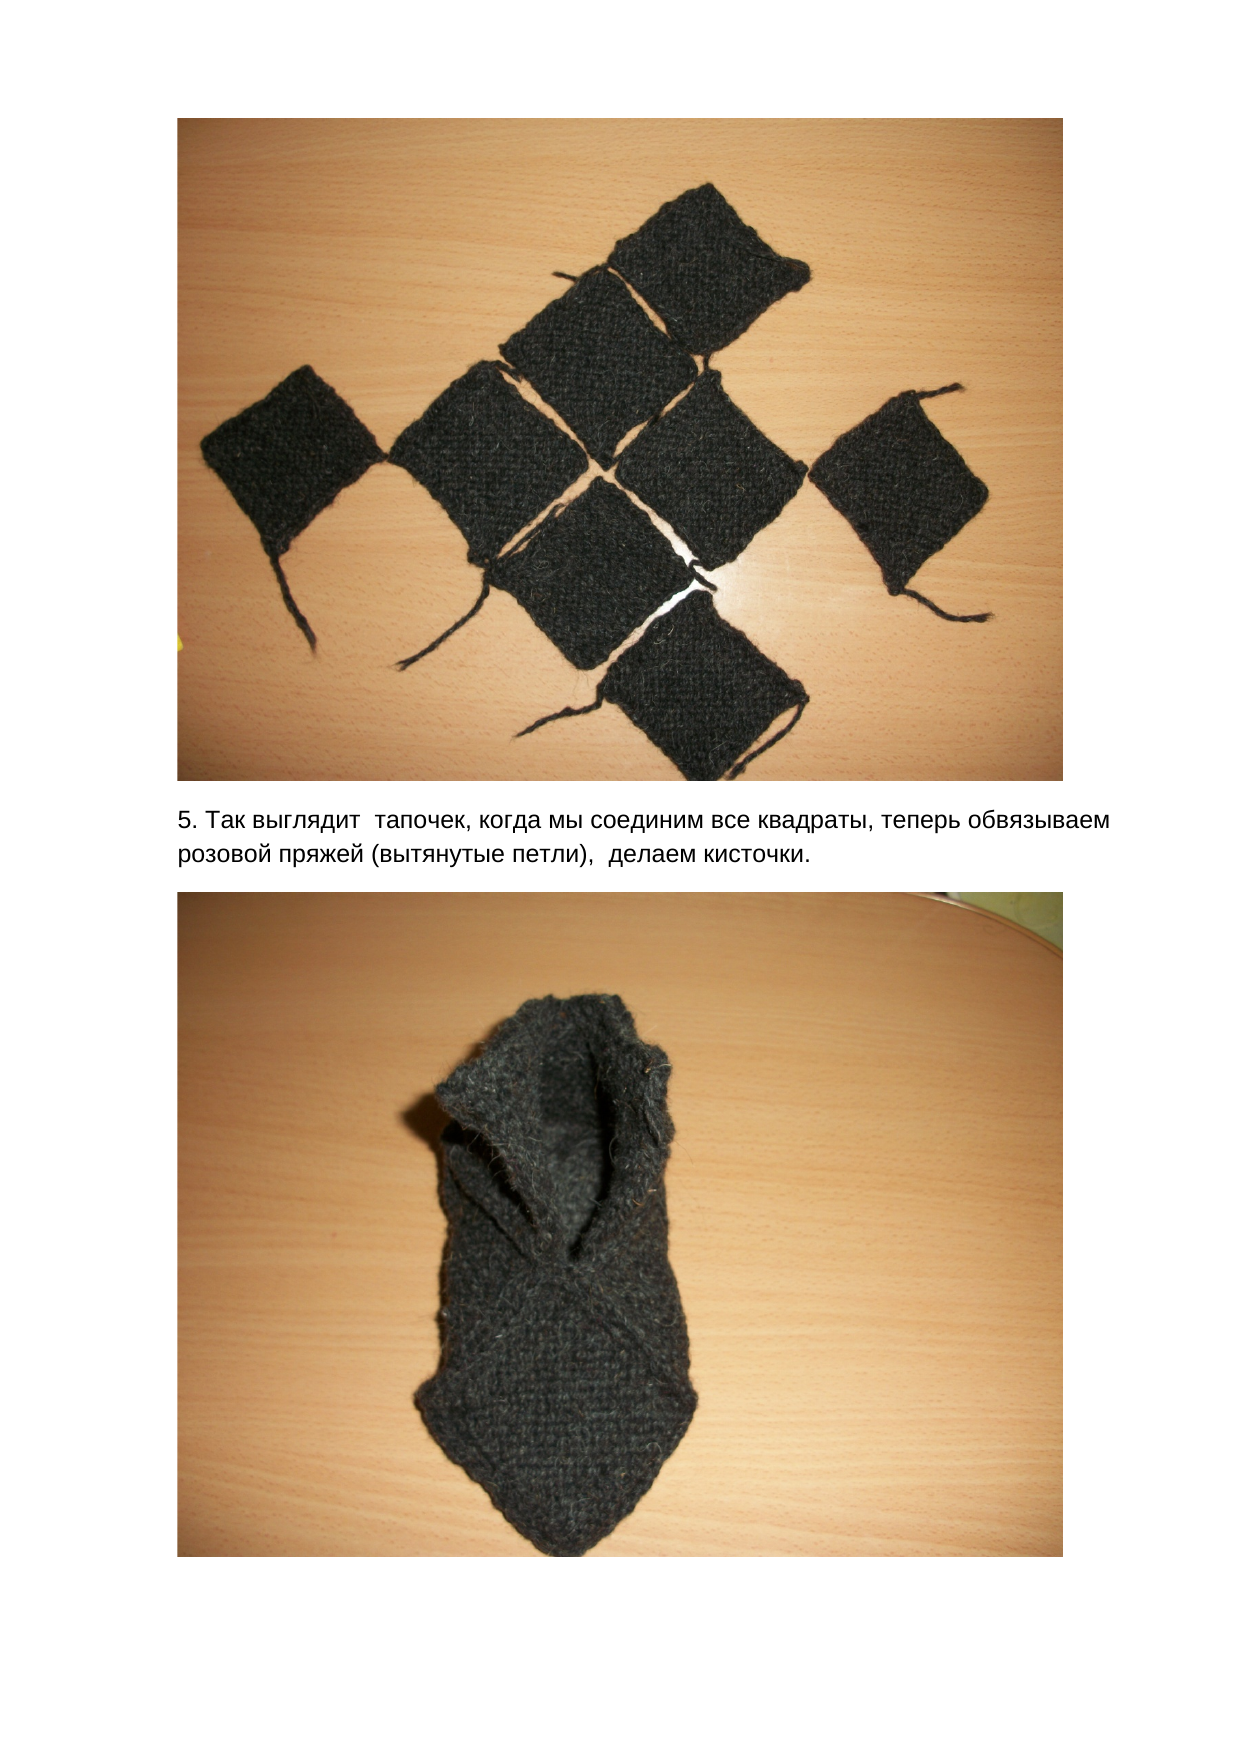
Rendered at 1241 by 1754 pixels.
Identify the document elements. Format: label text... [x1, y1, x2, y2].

text 5. Так выглядит тапочек, когда мы соединим все квадраты, теперь обвязываем розовой пряжей (вытянутые петли), делаем кисточки. [177, 806, 1152, 867]
picture [177, 892, 1063, 1557]
picture [177, 118, 1063, 781]
